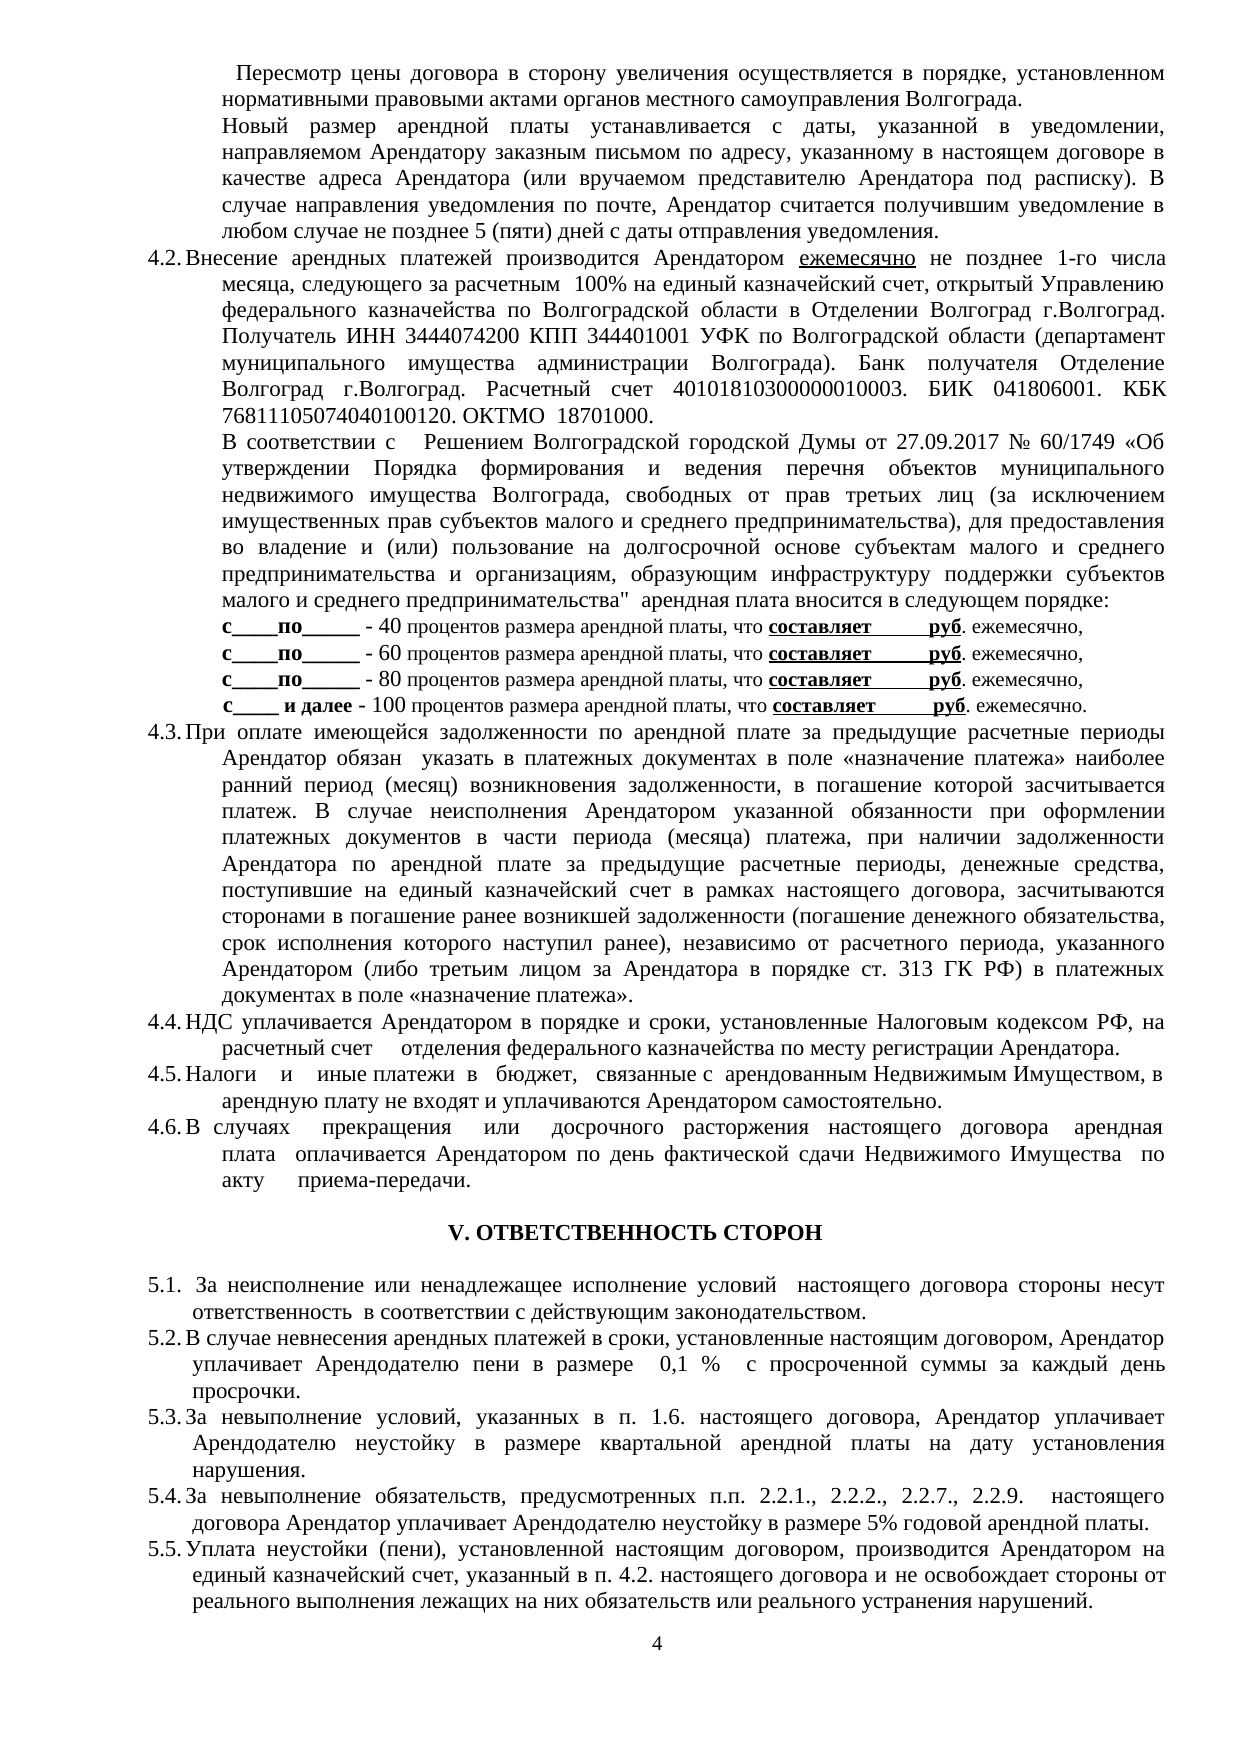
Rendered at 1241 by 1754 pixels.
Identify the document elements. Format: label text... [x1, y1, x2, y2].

list В случае невнесения арендных платежей в сроки, установленные настоящим договором, Арендатор уплачивает Арендодателю пени в размере 0,1 % с просроченной суммы за каждый день просрочки. [148, 1324, 1166, 1403]
list НДС уплачивается Арендатором в порядке и сроки, установленные Налоговым кодексом РФ, на расчетный счет отделения федерального казначейства по месту регистрации Арендатора. [148, 1008, 1166, 1061]
list В соответствии с Решением Волгоградской городской Думы от 27.09.2017 № 60/1749 «Об утверждении Порядка формирования и ведения перечня объектов муниципального недвижимого имущества Волгограда, свободных от прав третьих лиц (за исключением имущественных прав субъектов малого и среднего предпринимательства), для предоставления во владение и (или) пользование на долгосрочной основе субъектам малого и среднего предпринимательства и организациям, образующим инфраструктуру поддержки субъектов малого и среднего предпринимательства" арендная плата вносится в следующем порядке: [222, 428, 1166, 612]
list с____по_____ - 80 процентов размера арендной платы, что составляет руб. ежемесячно, [185, 665, 1166, 692]
list За невыполнение условий, указанных в п. 1.6. настоящего договора, Арендатор уплачивает Арендодателю неустойку в размере квартальной арендной платы на дату установления нарушения. [148, 1403, 1166, 1482]
list с____по_____ - 60 процентов размера арендной платы, что составляет руб. ежемесячно, [185, 639, 1166, 665]
list За неисполнение или ненадлежащее исполнение условий настоящего договора стороны несут ответственность в соответствии с действующим законодательством. [148, 1271, 1166, 1324]
list За невыполнение обязательств, предусмотренных п.п. 2.2.1., 2.2.2., 2.2.7., 2.2.9. настоящего договора Арендатор уплачивает Арендодателю неустойку в размере 5% годовой арендной платы. [148, 1482, 1166, 1535]
list с____ и далее - 100 процентов размера арендной платы, что составляет руб. ежемесячно. [185, 692, 1166, 718]
list Уплата неустойки (пени), установленной настоящим договором, производится Арендатором на единый казначейский счет, указанный в п. 4.2. настоящего договора и не освобождает стороны от реального выполнения лежащих на них обязательств или реального устранения нарушений. [148, 1535, 1166, 1614]
list Налоги и иные платежи в бюджет, связанные с арендованным Недвижимым Имуществом, в арендную плату не входят и уплачиваются Арендатором самостоятельно. [148, 1061, 1166, 1113]
text Пересмотр цены договора в сторону увеличения осуществляется в порядке, установленном нормативными правовыми актами органов местного самоуправления Волгограда. [148, 59, 1166, 112]
list Внесение арендных платежей производится Арендатором ежемесячно не позднее 1-го числа месяца, следующего за расчетным 100% на единый казначейский счет, открытый Управлению федерального казначейства по Волгоградской области в Отделении Волгоград г.Волгоград. Получатель ИНН 3444074200 КПП 344401001 УФК по Волгоградской области (департамент муниципального имущества администрации Волгограда). Банк получателя Отделение Волгоград г.Волгоград. Расчетный счет 40101810300000010003. БИК 041806001. КБК 76811105074040100120. ОКТМО 18701000. [148, 243, 1166, 428]
text V. ОТВЕТСТВЕННОСТЬ СТОРОН [373, 1219, 1166, 1245]
list с____по_____ - 40 процентов размера арендной платы, что составляет руб. ежемесячно, [185, 612, 1166, 639]
text Новый размер арендной платы устанавливается с даты, указанной в уведомлении, направляемом Арендатору заказным письмом по адресу, указанному в настоящем договоре в качестве адреса Арендатора (или вручаемом представителю Арендатора под расписку). В случае направления уведомления по почте, Арендатор считается получившим уведомление в любом случае не позднее 5 (пяти) дней с даты отправления уведомления. [148, 112, 1166, 243]
list При оплате имеющейся задолженности по арендной плате за предыдущие расчетные периоды Арендатор обязан указать в платежных документах в поле «назначение платежа» наиболее ранний период (месяц) возникновения задолженности, в погашение которой засчитывается платеж. В случае неисполнения Арендатором указанной обязанности при оформлении платежных документов в части периода (месяца) платежа, при наличии задолженности Арендатора по арендной плате за предыдущие расчетные периоды, денежные средства, поступившие на единый казначейский счет в рамках настоящего договора, засчитываются сторонами в погашение ранее возникшей задолженности (погашение денежного обязательства, срок исполнения которого наступил ранее), независимо от расчетного периода, указанного Арендатором (либо третьим лицом за Арендатора в порядке ст. 313 ГК РФ) в платежных документах в поле «назначение платежа». [148, 718, 1166, 1008]
list В случаях прекращения или досрочного расторжения настоящего договора арендная плата оплачивается Арендатором по день фактической сдачи Недвижимого Имущества по акту приема-передачи. [148, 1113, 1166, 1192]
